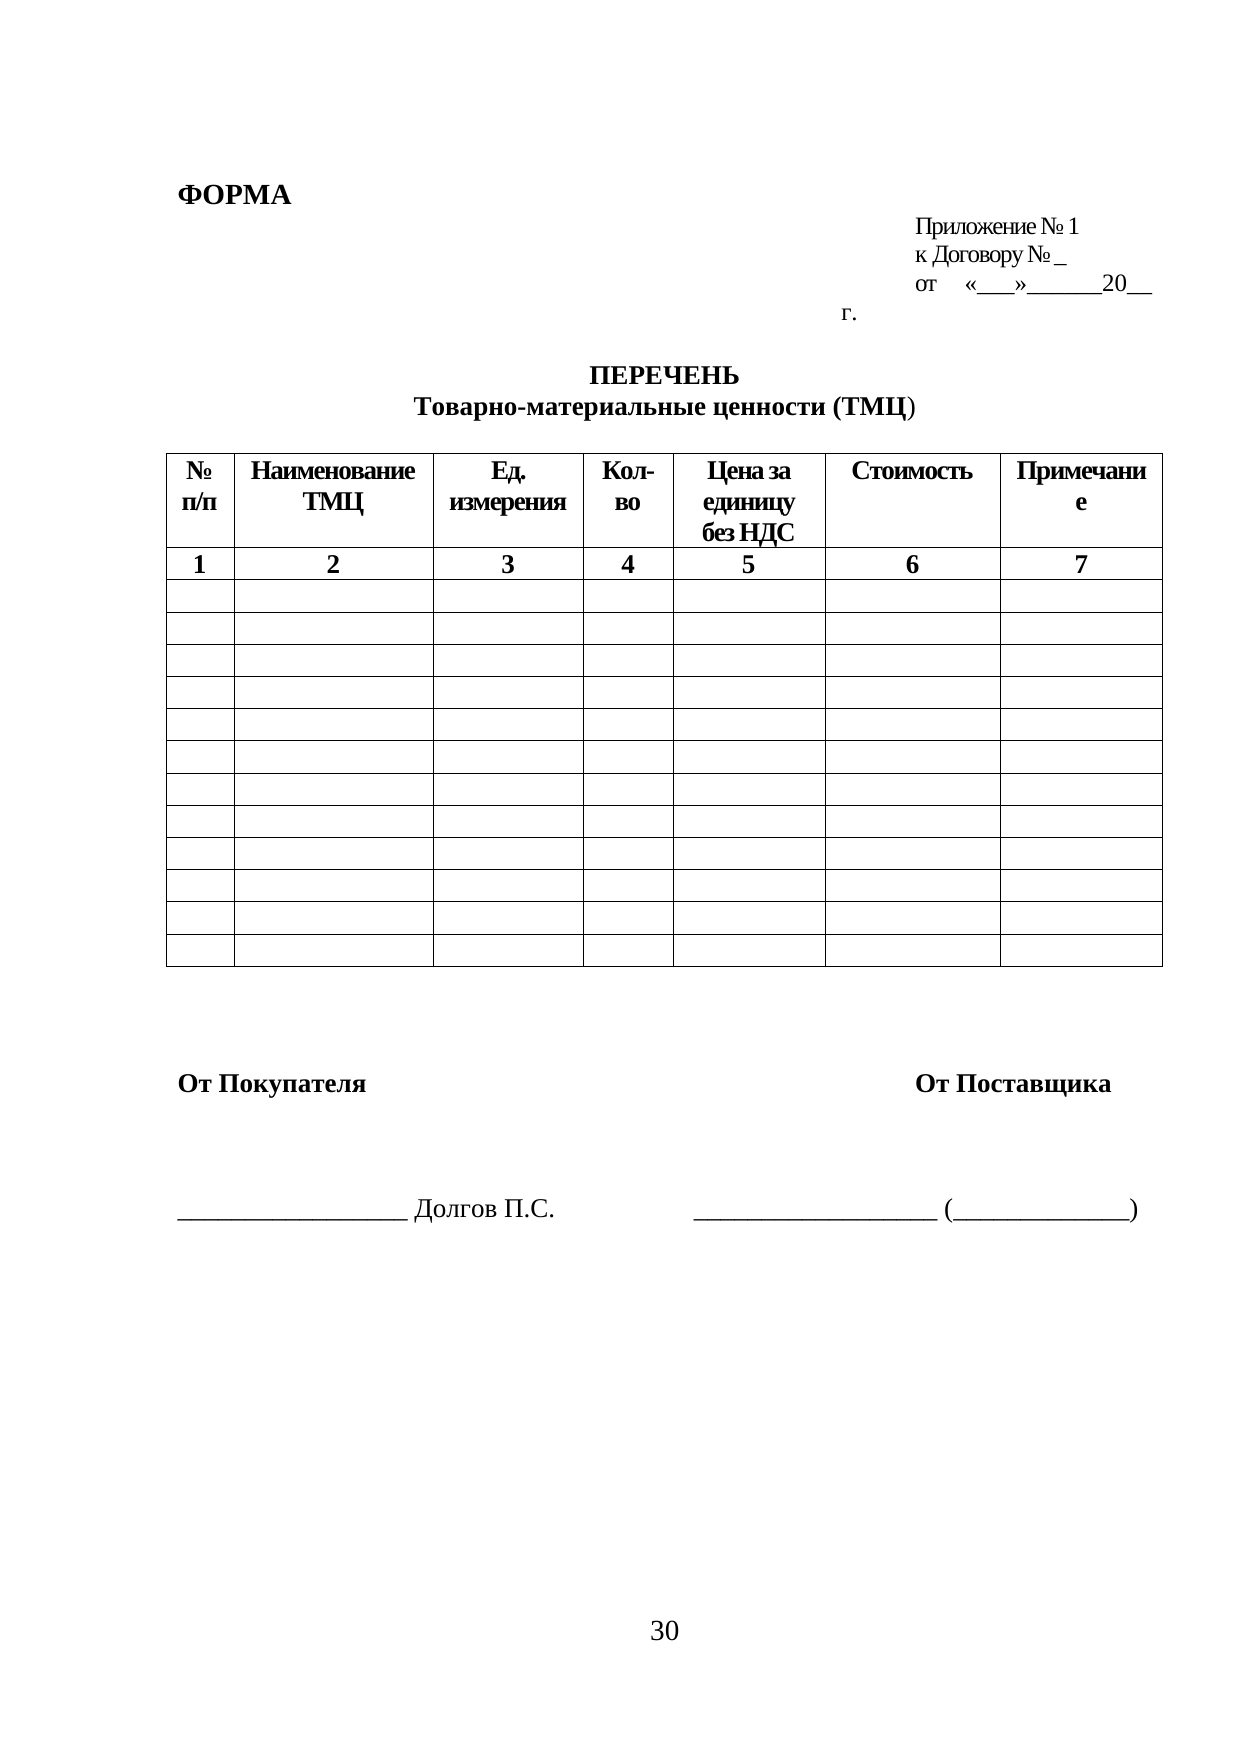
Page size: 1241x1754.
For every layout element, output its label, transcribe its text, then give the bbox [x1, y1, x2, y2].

table_cell [826, 774, 1000, 805]
table_cell [235, 580, 433, 612]
table_header Ед. измерения [434, 454, 583, 547]
table_cell [674, 709, 825, 740]
text от «___»______20__ г. [841, 268, 1152, 326]
table_cell [826, 580, 1000, 612]
table_cell [584, 774, 673, 805]
table_cell [584, 902, 673, 933]
table_cell [1001, 613, 1162, 644]
table_cell [826, 838, 1000, 869]
table_cell [674, 935, 825, 966]
table_cell [584, 935, 673, 966]
table_cell [167, 741, 234, 772]
table_cell [826, 709, 1000, 740]
table_header Цена за единицу без НДС [674, 454, 825, 547]
table_cell [674, 806, 825, 837]
table_cell [235, 838, 433, 869]
table_header Кол-во [584, 454, 673, 547]
table_cell [674, 645, 825, 676]
table_cell [1001, 709, 1162, 740]
table_header Стоимость [826, 454, 1000, 547]
table_cell [434, 645, 583, 676]
table_cell [235, 806, 433, 837]
table_cell [826, 870, 1000, 901]
table_cell [235, 677, 433, 708]
table_cell [1001, 935, 1162, 966]
table_cell [674, 902, 825, 933]
text _________________ Долгов П.С. __________________ (_____________) [177, 1192, 1152, 1223]
table_cell [167, 838, 234, 869]
table_header Наименование ТМЦ [235, 454, 433, 547]
table_cell [826, 806, 1000, 837]
table_cell [434, 613, 583, 644]
table_cell [584, 613, 673, 644]
text к Договору № _ [841, 239, 1152, 268]
table_cell [674, 613, 825, 644]
table_cell 1 [167, 548, 234, 579]
table_cell [826, 645, 1000, 676]
table_cell [235, 741, 433, 772]
table_cell [584, 870, 673, 901]
table_cell [1001, 580, 1162, 612]
table_cell [1001, 774, 1162, 805]
table_cell [584, 741, 673, 772]
table_cell [584, 806, 673, 837]
table_cell [826, 613, 1000, 644]
table_cell [1001, 741, 1162, 772]
table_cell [167, 613, 234, 644]
table_cell 7 [1001, 548, 1162, 579]
table_cell [434, 838, 583, 869]
table_header Примечание [1001, 454, 1162, 547]
table_cell [1001, 645, 1162, 676]
table_cell [584, 645, 673, 676]
table_cell [826, 902, 1000, 933]
table_cell [235, 645, 433, 676]
table_cell [674, 838, 825, 869]
table_cell [434, 806, 583, 837]
table_cell [235, 613, 433, 644]
table_cell [1001, 806, 1162, 837]
table_cell [434, 870, 583, 901]
table_cell [584, 709, 673, 740]
table_header № п/п [167, 454, 234, 547]
table_cell [584, 677, 673, 708]
text Приложение № 1 [841, 211, 1152, 239]
table_cell [1001, 677, 1162, 708]
table_cell [434, 935, 583, 966]
table_cell [674, 774, 825, 805]
table_cell [674, 870, 825, 901]
table_cell [584, 580, 673, 612]
table_cell [167, 774, 234, 805]
table_cell [235, 709, 433, 740]
table_cell [167, 709, 234, 740]
table_cell [167, 902, 234, 933]
table_cell [1001, 838, 1162, 869]
text ФОРМА [177, 177, 1152, 211]
table_cell [434, 709, 583, 740]
table_cell [584, 838, 673, 869]
table_cell [235, 935, 433, 966]
text От Покупателя От Поставщика [177, 1067, 1139, 1098]
table_cell [434, 677, 583, 708]
table_cell 4 [584, 548, 673, 579]
table_cell 3 [434, 548, 583, 579]
table_cell [1001, 902, 1162, 933]
table_cell 5 [674, 548, 825, 579]
table_cell [167, 935, 234, 966]
table_cell [434, 774, 583, 805]
table_cell [826, 677, 1000, 708]
table_cell [167, 806, 234, 837]
table_cell [674, 677, 825, 708]
table_cell [674, 580, 825, 612]
text ПЕРЕЧЕНЬ Товарно-материальные ценности (ТМЦ) [177, 359, 1152, 422]
table_cell [167, 645, 234, 676]
table_cell [674, 741, 825, 772]
table_cell [235, 902, 433, 933]
table_cell [167, 870, 234, 901]
table_cell [826, 935, 1000, 966]
table_cell [235, 870, 433, 901]
table_cell [235, 774, 433, 805]
table_cell [1001, 870, 1162, 901]
table_cell 2 [235, 548, 433, 579]
table_cell [167, 677, 234, 708]
table_cell [434, 902, 583, 933]
table_cell 6 [826, 548, 1000, 579]
table_cell [434, 580, 583, 612]
table_cell [826, 741, 1000, 772]
table_cell [434, 741, 583, 772]
table_cell [167, 580, 234, 612]
